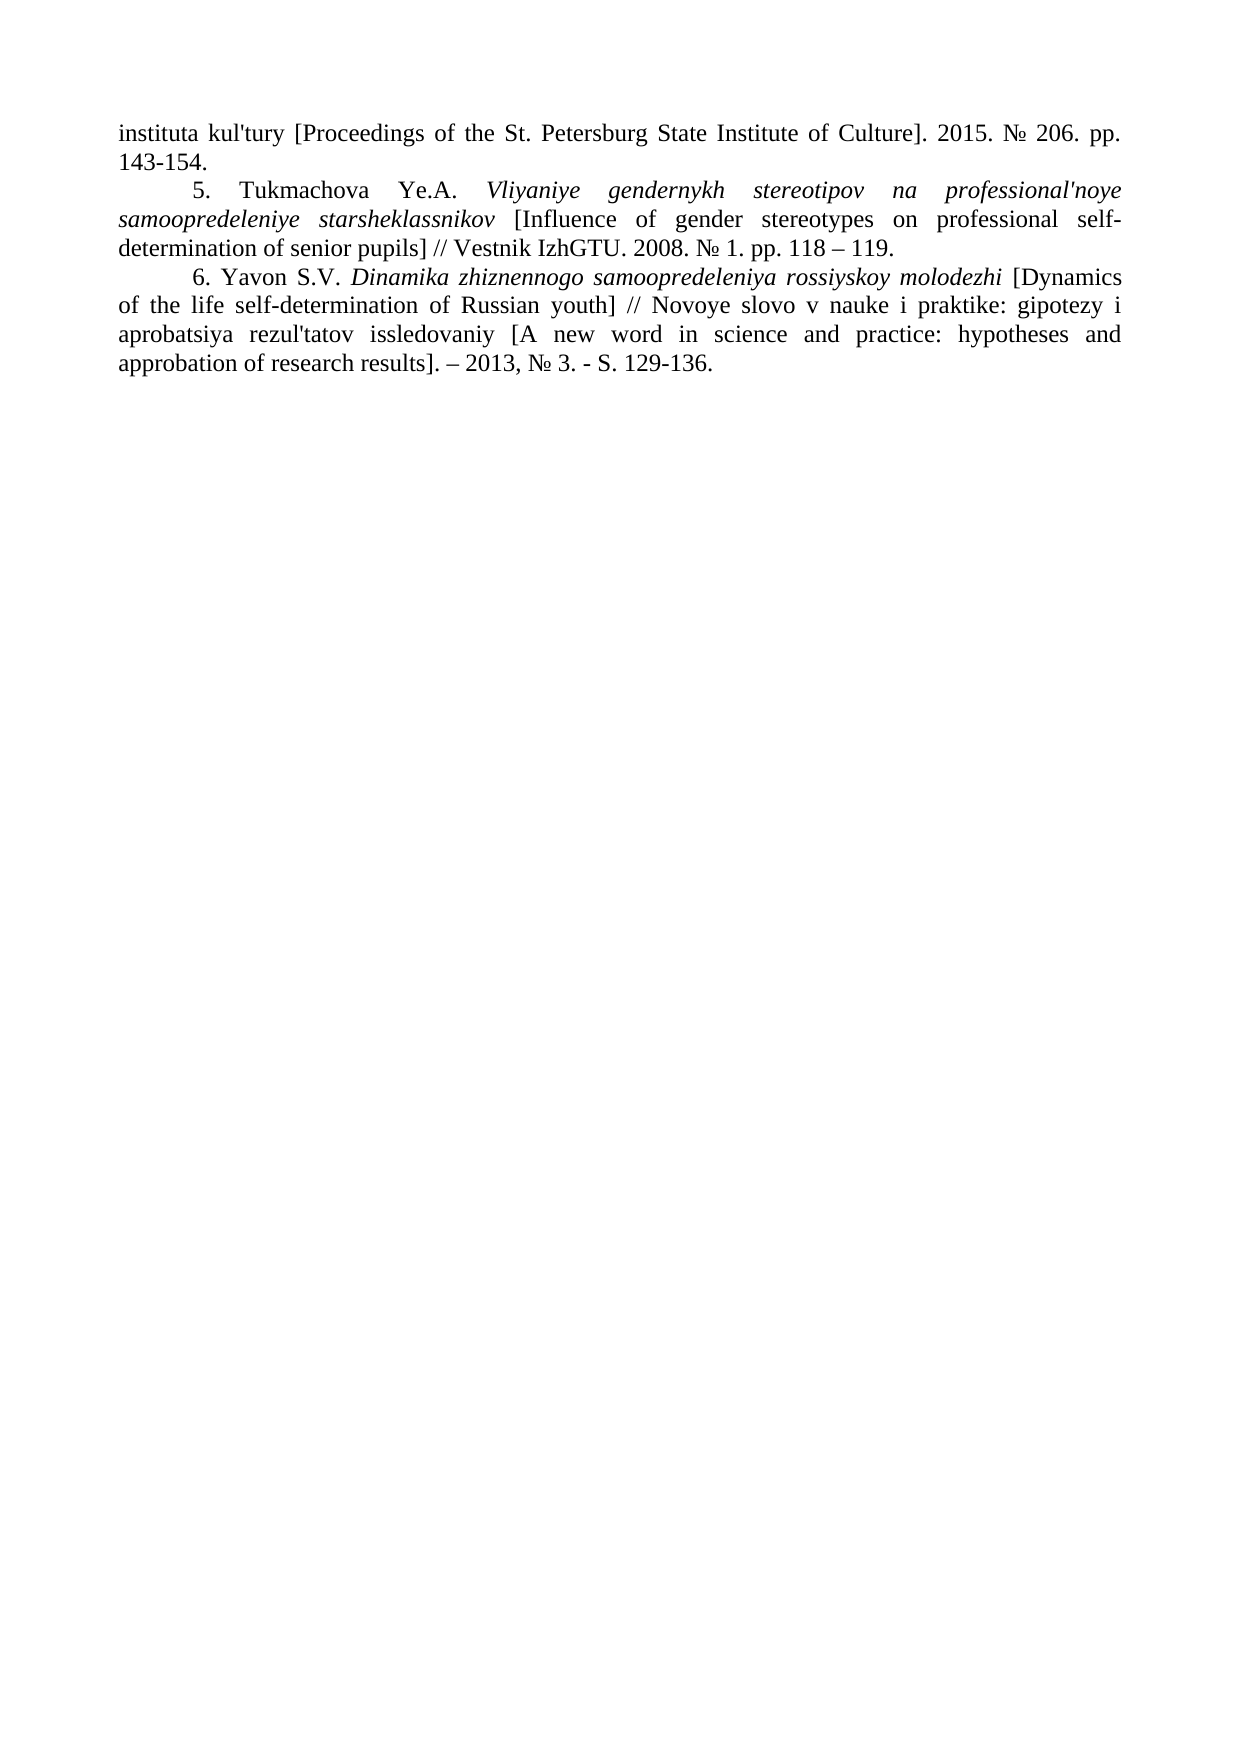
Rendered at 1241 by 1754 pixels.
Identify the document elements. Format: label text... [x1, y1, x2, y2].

text 5. Tukmachova Ye.A. Vliyaniye gendernykh stereotipov na professional'noye samoopredeleniye starsheklassnikov [Influence of gender stereotypes on professional self-determination of senior pupils] // Vestnik IzhGTU. 2008. № 1. pp. 118 – 119. [118, 176, 1122, 262]
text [118, 118, 1122, 176]
text 6. Yavon S.V. Dinamika zhiznennogo samoopredeleniya rossiyskoy molodezhi [Dynamics of the life self-determination of Russian youth] // Novoye slovo v nauke i praktike: gipotezy i aprobatsiya rezul'tatov issledovaniy [A new word in science and practice: hypotheses and approbation of research results]. – 2013, № 3. - S. 129-136. [118, 262, 1122, 377]
